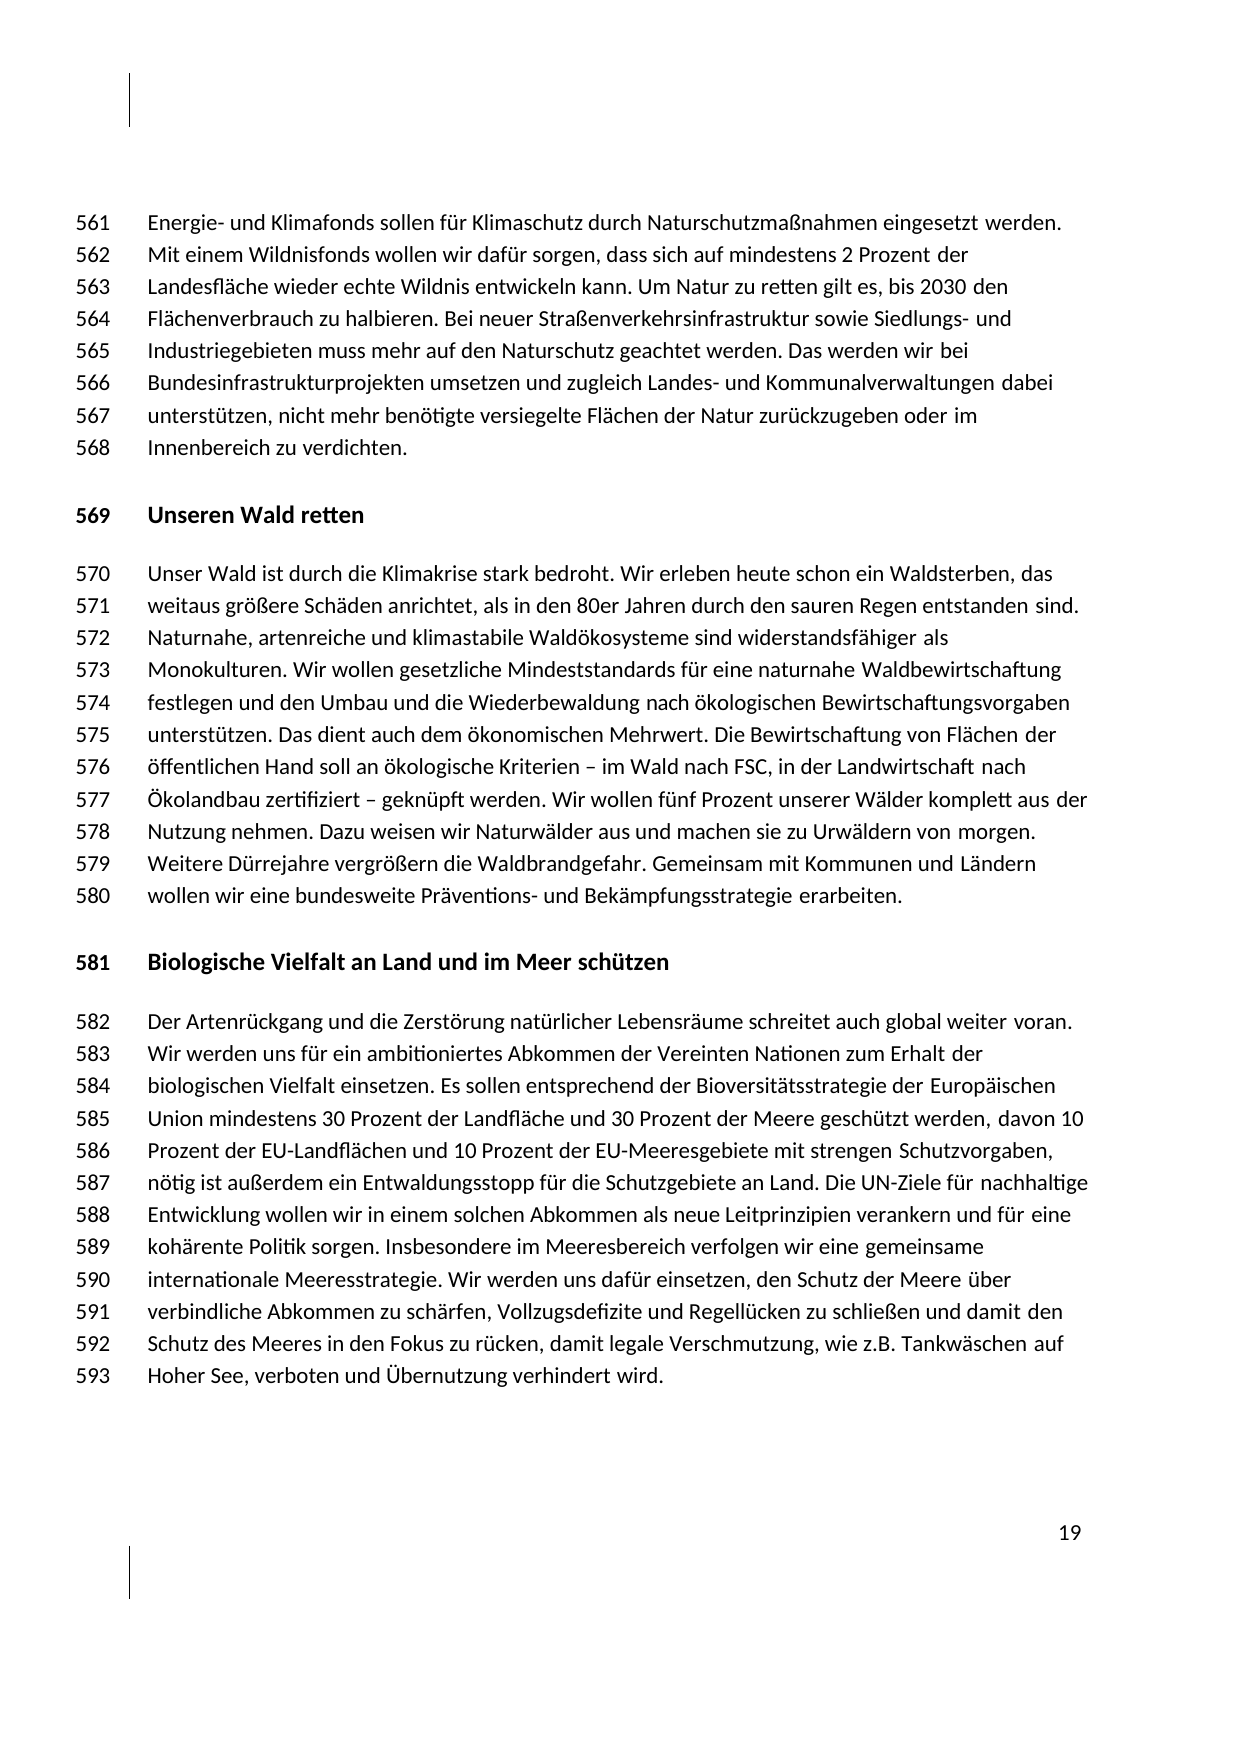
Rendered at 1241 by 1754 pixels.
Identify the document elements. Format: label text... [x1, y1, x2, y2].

list Monokulturen. Wir wollen gesetzliche Mindeststandards für eine naturnahe Waldbewirtschaftung [75, 656, 1111, 683]
list festlegen und den Umbau und die Wiederbewaldung nach ökologischen Bewirtschaftungsvorgaben [75, 688, 1111, 716]
list Weitere Dürrejahre vergrößern die Waldbrandgefahr. Gemeinsam mit Kommunen und Ländern [75, 849, 1111, 877]
list kohärente Politik sorgen. Insbesondere im Meeresbereich verfolgen wir eine gemeinsame [75, 1232, 1111, 1260]
list Energie- und Klimafonds sollen für Klimaschutz durch Naturschutzmaßnahmen eingesetzt werden. [75, 208, 1111, 236]
list unterstützen, nicht mehr benötigte versiegelte Flächen der Natur zurückzugeben oder im [75, 401, 1111, 429]
list Der Artenrückgang und die Zerstörung natürlicher Lebensräume schreitet auch global weiter voran. [75, 1007, 1111, 1035]
list Entwicklung wollen wir in einem solchen Abkommen als neue Leitprinzipien verankern und für eine [75, 1200, 1111, 1228]
list Industriegebieten muss mehr auf den Naturschutz geachtet werden. Das werden wir bei [75, 337, 1111, 364]
list Union mindestens 30 Prozent der Landfläche und 30 Prozent der Meere geschützt werden, davon 10 [75, 1104, 1111, 1132]
list Naturnahe, artenreiche und klimastabile Waldökosysteme sind widerstandsfähiger als [75, 623, 1111, 651]
list verbindliche Abkommen zu schärfen, Vollzugsdefizite und Regellücken zu schließen und damit den [75, 1297, 1111, 1325]
list wollen wir eine bundesweite Präventions- und Bekämpfungsstrategie erarbeiten. [75, 881, 1111, 909]
list öffentlichen Hand soll an ökologische Kriterien – im Wald nach FSC, in der Landwirtschaft nach [75, 752, 1111, 780]
list Wir werden uns für ein ambitioniertes Abkommen der Vereinten Nationen zum Erhalt der [75, 1039, 1111, 1067]
subtitle Biologische Vielfalt an Land und im Meer schützen [75, 946, 1111, 977]
list internationale Meeresstrategie. Wir werden uns dafür einsetzen, den Schutz der Meere über [75, 1265, 1111, 1293]
subtitle Unseren Wald retten [75, 499, 1111, 529]
list Mit einem Wildnisfonds wollen wir dafür sorgen, dass sich auf mindestens 2 Prozent der [75, 240, 1111, 268]
list Hoher See, verboten und Übernutzung verhindert wird. [75, 1362, 1111, 1389]
list Landesfläche wieder echte Wildnis entwickeln kann. Um Natur zu retten gilt es, bis 2030 den [75, 272, 1111, 300]
list Nutzung nehmen. Dazu weisen wir Naturwälder aus und machen sie zu Urwäldern von morgen. [75, 817, 1111, 845]
list weitaus größere Schäden anrichtet, als in den 80er Jahren durch den sauren Regen entstanden sind. [75, 591, 1111, 619]
list Unser Wald ist durch die Klimakrise stark bedroht. Wir erleben heute schon ein Waldsterben, das [75, 559, 1111, 587]
list biologischen Vielfalt einsetzen. Es sollen entsprechend der Bioversitätsstrategie der Europäischen [75, 1072, 1111, 1099]
list Prozent der EU-Landflächen und 10 Prozent der EU-Meeresgebiete mit strengen Schutzvorgaben, [75, 1136, 1111, 1164]
list Innenbereich zu verdichten. [75, 433, 1111, 461]
list Ökolandbau zertifiziert – geknüpft werden. Wir wollen fünf Prozent unserer Wälder komplett aus der [75, 785, 1111, 813]
list Flächenverbrauch zu halbieren. Bei neuer Straßenverkehrsinfrastruktur sowie Siedlungs- und [75, 304, 1111, 332]
list Bundesinfrastrukturprojekten umsetzen und zugleich Landes- und Kommunalverwaltungen dabei [75, 368, 1111, 397]
list Schutz des Meeres in den Fokus zu rücken, damit legale Verschmutzung, wie z.B. Tankwäschen auf [75, 1329, 1111, 1357]
list unterstützen. Das dient auch dem ökonomischen Mehrwert. Die Bewirtschaftung von Flächen der [75, 720, 1111, 748]
list nötig ist außerdem ein Entwaldungsstopp für die Schutzgebiete an Land. Die UN-Ziele für nachhaltige [75, 1168, 1111, 1196]
